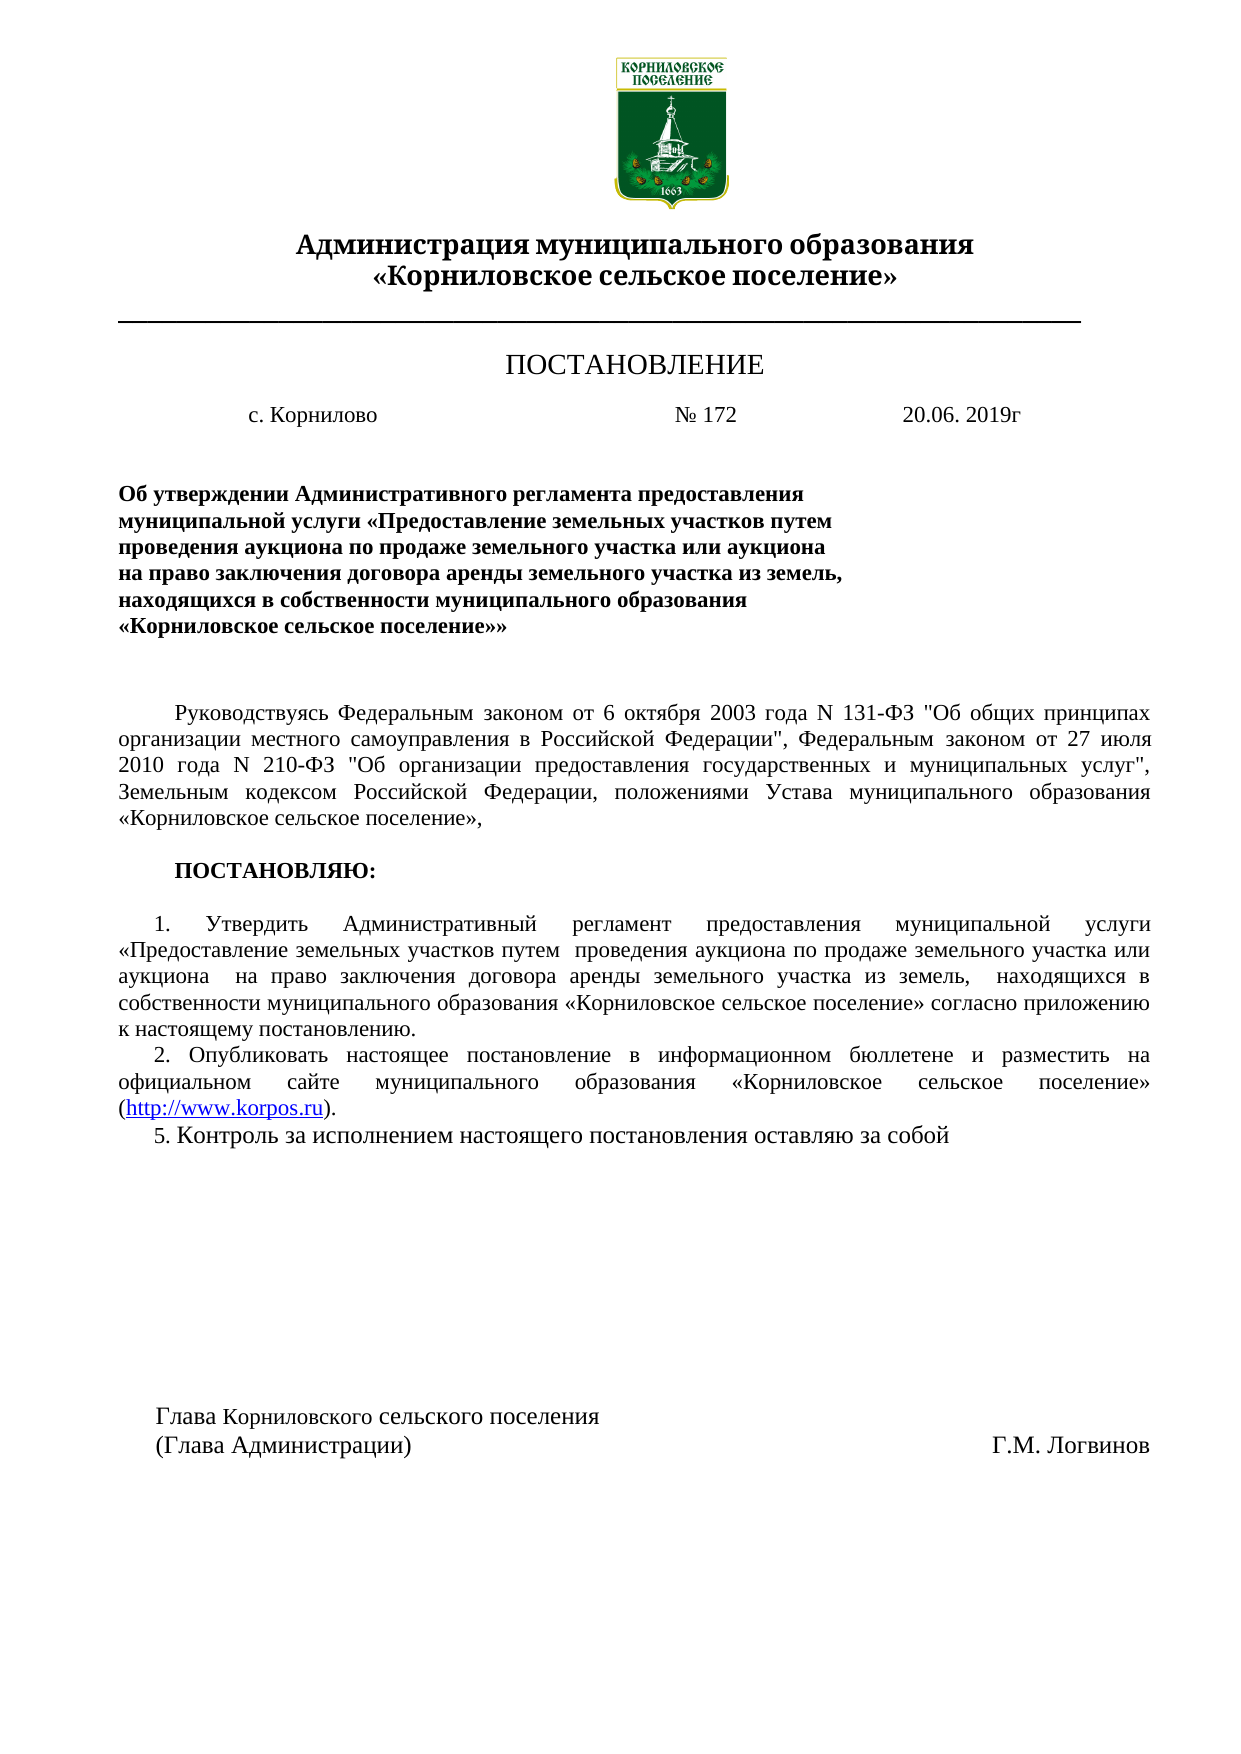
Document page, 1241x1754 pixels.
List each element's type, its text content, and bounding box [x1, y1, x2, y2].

text муниципальной услуги «Предоставление земельных участков путем [118, 507, 1152, 533]
text (Глава Администрации) Г.М. Логвинов [155, 1430, 1152, 1459]
text 2. Опубликовать настоящее постановление в информационном бюллетене и разместить на официальном сайте муниципального образования «Корниловское сельское поселение» (http://www.korpos.ru). [118, 1041, 1152, 1120]
text 1. Утвердить Административный регламент предоставления муниципальной услуги «Предоставление земельных участков путем проведения аукциона по продаже земельного участка или аукциона на право заключения договора аренды земельного участка из земель, находящихся в собственности муниципального образования «Корниловское сельское поселение» согласно приложению к настоящему постановлению. [118, 909, 1152, 1041]
text Глава Корниловского сельского поселения [155, 1401, 1152, 1430]
text Об утверждении Административного регламента предоставления [118, 480, 1152, 507]
text Администрация муниципального образования [118, 230, 1152, 261]
text 5. Контроль за исполнением настоящего постановления оставляю за собой [118, 1120, 1152, 1149]
text __________________________________________________________________ [118, 292, 1152, 326]
text ПОСТАНОВЛЕНИЕ [118, 347, 1152, 380]
text на право заключения договора аренды земельного участка из земель, [118, 559, 1152, 586]
text находящихся в собственности муниципального образования [118, 586, 1152, 612]
text Руководствуясь Федеральным законом от 6 октября 2003 года N 131-ФЗ "Об общих принципах организации местного самоуправления в Российской Федерации", Федеральным законом от 27 июля 2010 года N 210-ФЗ "Об организации предоставления государственных и муниципальных услуг", Земельным кодексом Российской Федерации, положениями Устава муниципального образования «Корниловское сельское поселение», [118, 699, 1152, 831]
text «Корниловское сельское поселение» [118, 261, 1152, 292]
text проведения аукциона по продаже земельного участка или аукциона [118, 533, 1152, 559]
text «Корниловское сельское поселение»» [118, 612, 1152, 638]
text с. Корнилово № 172 20.06. 2019г [118, 401, 1152, 428]
text ПОСТАНОВЛЯЮ: [118, 857, 1152, 883]
